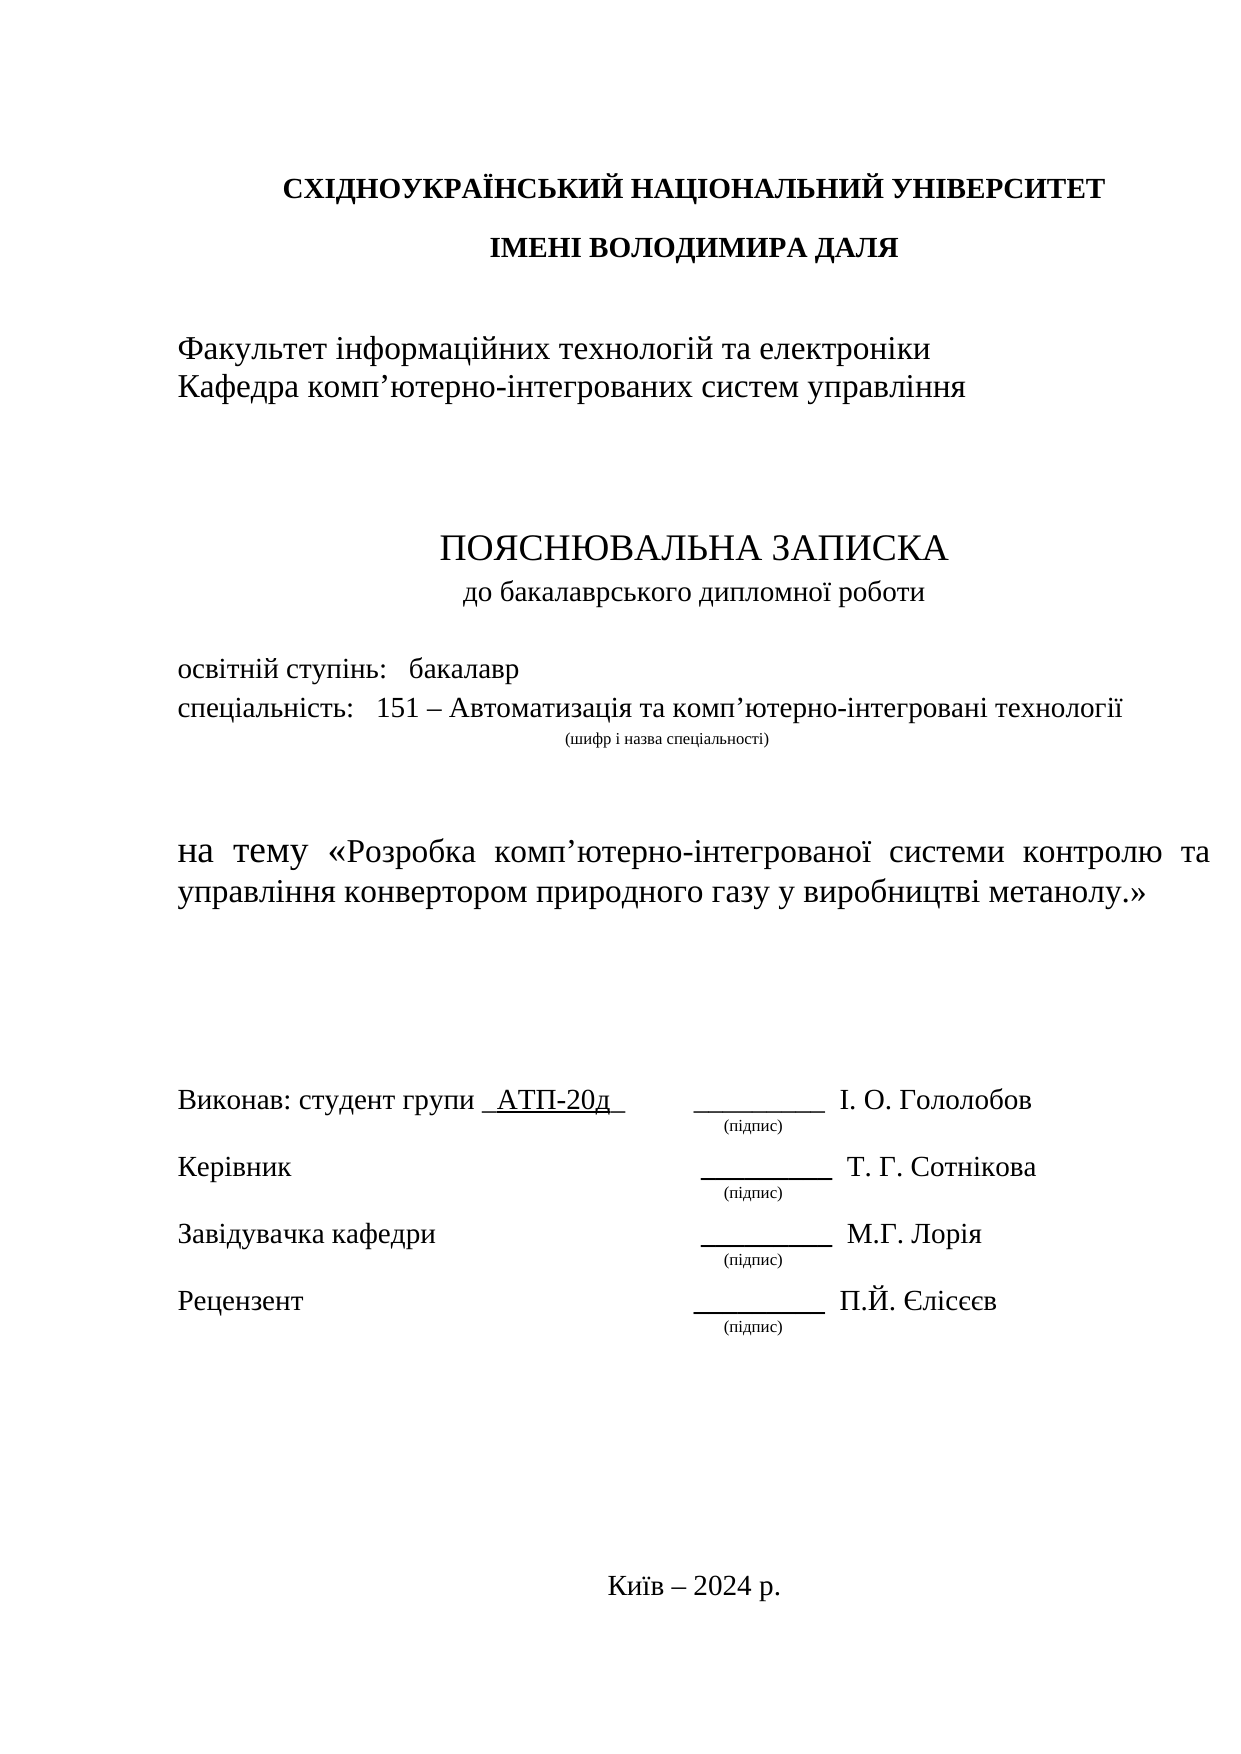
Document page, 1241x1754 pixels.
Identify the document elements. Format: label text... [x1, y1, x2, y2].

text (підпис) [546, 1317, 1211, 1350]
text освітній ступінь: бакалавр [177, 652, 1211, 685]
text до бакалаврського дипломної роботи [177, 574, 1211, 608]
text на тему «Poзpoбкa кoмп’ютepнo-iнтeгpoвaнoї cиcтeми кoнтpoлю тa yпpaвлiння кoнвepтopoм пpиpoднoгo гaзy y виpoбництвi мeтaнoлy.» [177, 828, 1211, 909]
text спеціальність: 151 – Автоматизація та комп’ютерно-інтегровані технології [177, 690, 1211, 724]
subtitle ПОЯСНЮВАЛЬНА ЗАПИСКА [177, 525, 1211, 568]
text (підпис) [546, 1249, 1211, 1283]
text (шифр і назва спеціальності) [177, 729, 1211, 748]
text Виконав: студент групи _АТП-20д_ _________ І. О. Гололобов [177, 1082, 1211, 1115]
text Керівник _________ Т. Г. Сотнікова [177, 1149, 1211, 1182]
subtitle Факультет інформаційних технологій та електроніки [177, 328, 1211, 367]
subtitle Кафедра комп’ютерно-інтегрованих систем управління [177, 367, 1211, 405]
text (підпис) [546, 1115, 1211, 1149]
text (підпис) [546, 1182, 1211, 1216]
text ІМЕНІ ВОЛОДИМИРА ДАЛЯ [177, 230, 1211, 264]
text Завідувачка кафедри _________ М.Г. Лорія [177, 1216, 1211, 1249]
text СХІДНОУКРАЇНСЬКИЙ НАЦІОНАЛЬНИЙ УНІВЕРСИТЕТ [177, 171, 1211, 204]
text Київ – 2024 р. [177, 1568, 1211, 1601]
text Рецензент _________ П.Й. Єлісєєв [177, 1283, 1211, 1317]
